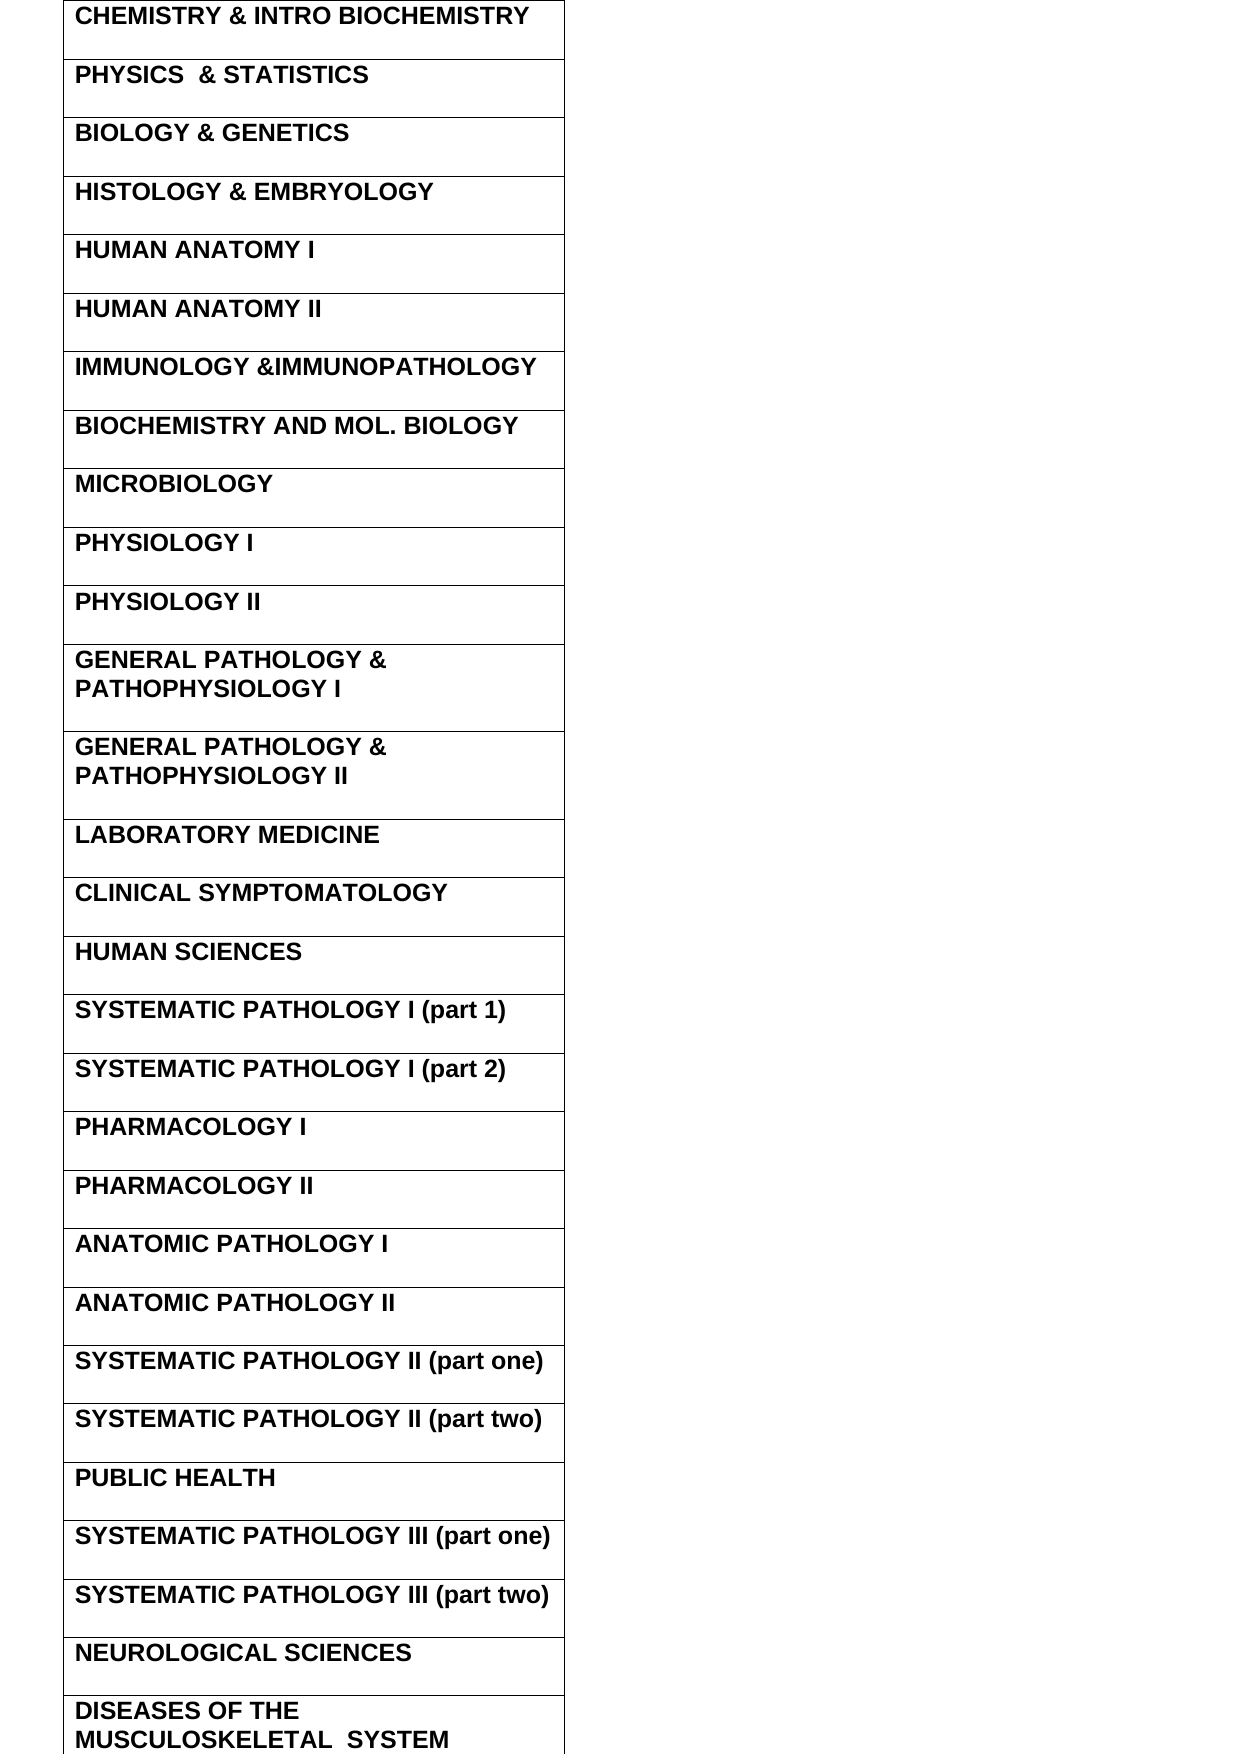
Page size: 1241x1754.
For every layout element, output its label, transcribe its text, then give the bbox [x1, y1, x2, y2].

table_cell SYSTEMATIC PATHOLOGY II (part two) [64, 1404, 564, 1462]
table_cell BIOCHEMISTRY AND MOL. BIOLOGY [64, 411, 564, 468]
table_cell SYSTEMATIC PATHOLOGY III (part one) [64, 1521, 564, 1579]
table_cell NEUROLOGICAL SCIENCES [64, 1638, 564, 1695]
table_cell BIOLOGY & GENETICS [64, 118, 564, 176]
table_header CHEMISTRY & INTRO BIOCHEMISTRY [64, 1, 564, 58]
table_cell ANATOMIC PATHOLOGY I [64, 1229, 564, 1287]
table_cell GENERAL PATHOLOGY & PATHOPHYSIOLOGY II [64, 732, 564, 818]
table_cell SYSTEMATIC PATHOLOGY I (part 1) [64, 995, 564, 1053]
table_cell PHYSICS & STATISTICS [64, 60, 564, 117]
table_cell LABORATORY MEDICINE [64, 820, 564, 877]
table_cell ANATOMIC PATHOLOGY II [64, 1288, 564, 1345]
table_cell SYSTEMATIC PATHOLOGY III (part two) [64, 1580, 564, 1637]
table_cell HISTOLOGY & EMBRYOLOGY [64, 177, 564, 234]
table_cell HUMAN SCIENCES [64, 937, 564, 994]
table_cell IMMUNOLOGY &IMMUNOPATHOLOGY [64, 352, 564, 410]
table_cell PHYSIOLOGY I [64, 528, 564, 585]
table_cell HUMAN ANATOMY II [64, 294, 564, 351]
table_cell SYSTEMATIC PATHOLOGY II (part one) [64, 1346, 564, 1403]
table_cell PUBLIC HEALTH [64, 1463, 564, 1520]
table_cell HUMAN ANATOMY I [64, 235, 564, 293]
table_cell GENERAL PATHOLOGY & PATHOPHYSIOLOGY I [64, 645, 564, 731]
table_cell SYSTEMATIC PATHOLOGY I (part 2) [64, 1054, 564, 1111]
table_cell CLINICAL SYMPTOMATOLOGY [64, 878, 564, 936]
table_cell PHARMACOLOGY I [64, 1112, 564, 1170]
table_cell PHARMACOLOGY II [64, 1171, 564, 1228]
table_cell MICROBIOLOGY [64, 469, 564, 527]
table_cell DISEASES OF THE MUSCULOSKELETAL SYSTEM [64, 1696, 564, 1754]
table_cell PHYSIOLOGY II [64, 586, 564, 644]
